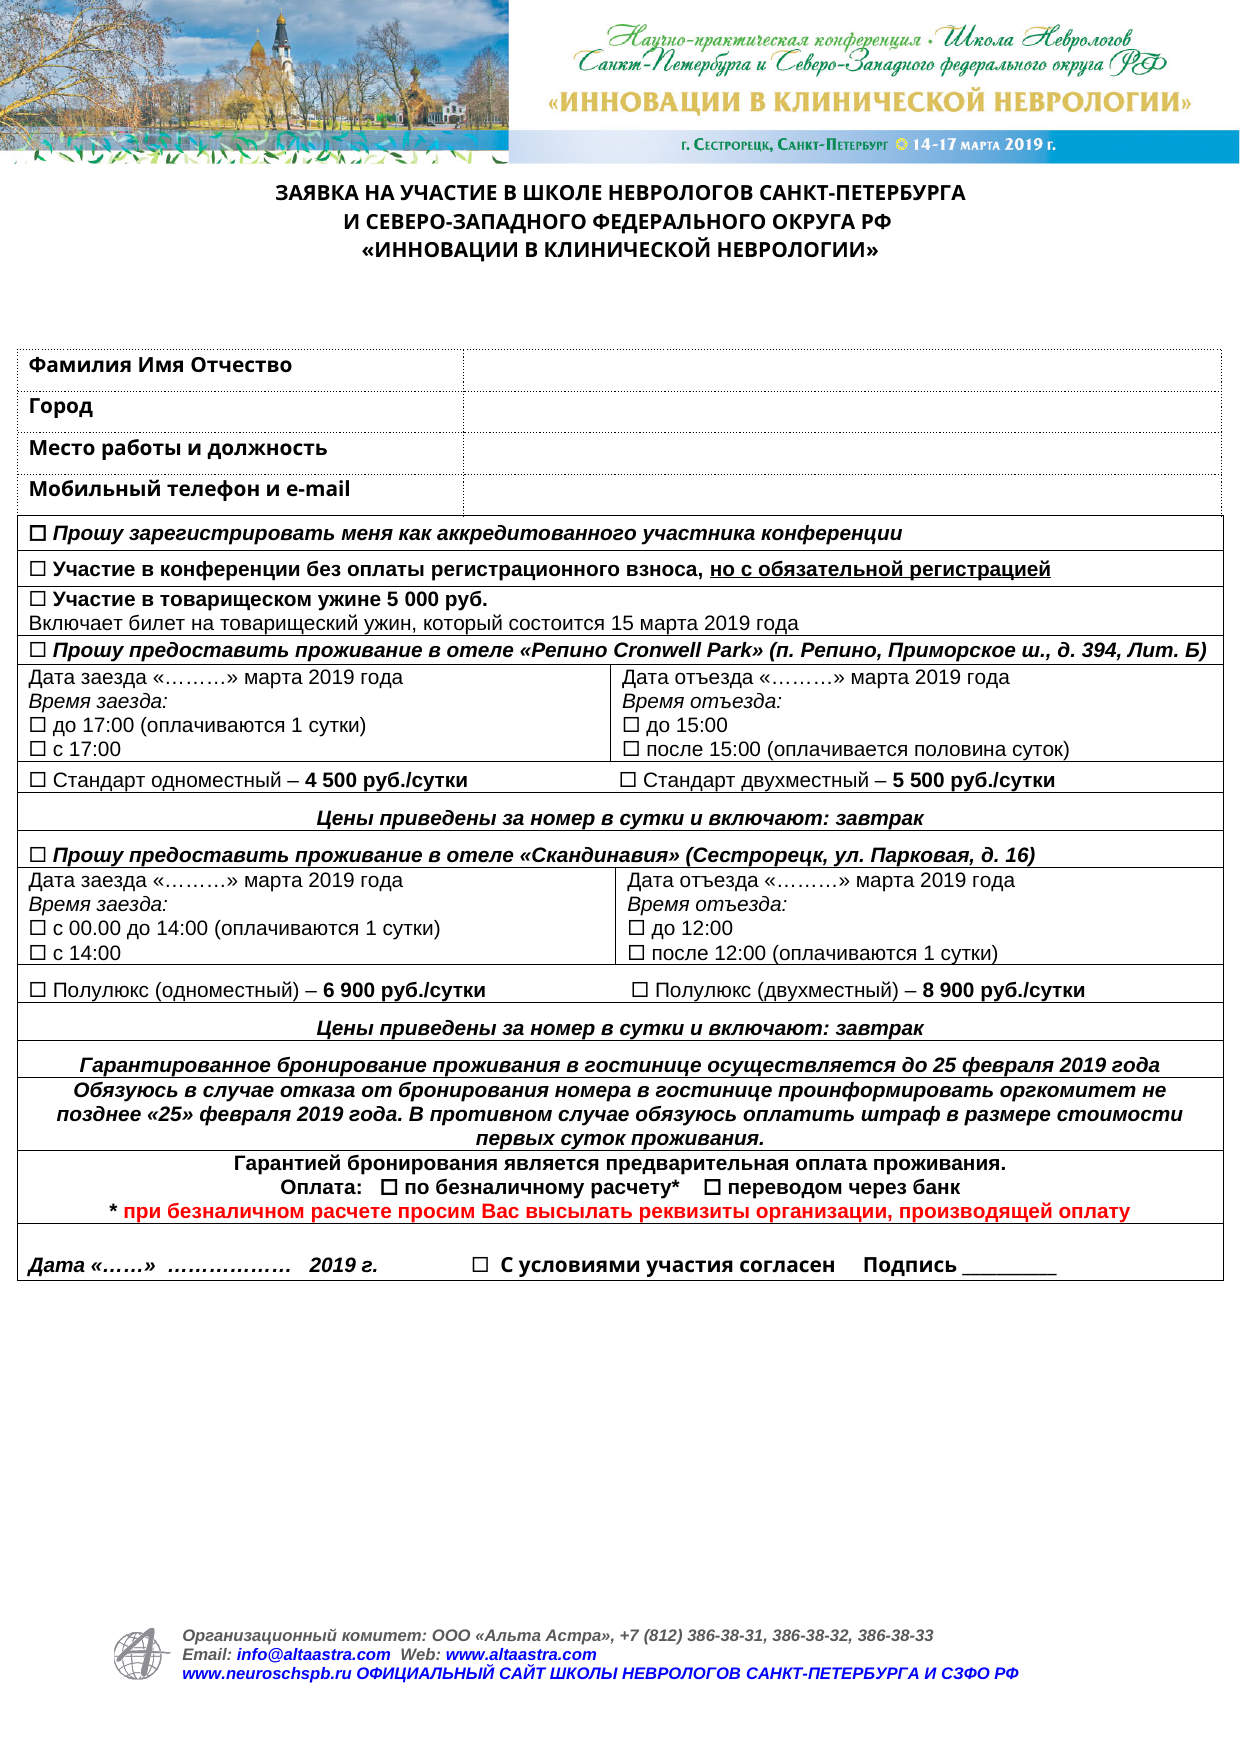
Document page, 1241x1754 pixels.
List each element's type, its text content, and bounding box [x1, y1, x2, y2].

table_cell [464, 391, 1221, 432]
table_cell Дата отъезда «………» марта 2019 года Время отъезда: до 12:00 после 12:00 (оплачиваются 1 сутки) [616, 868, 1223, 964]
table_cell Прошу предоставить проживание в отеле «Скандинавия» (Сестрорецк, ул. Парковая, д. 16) [18, 831, 1223, 867]
table_cell Обязуюсь в случае отказа от бронирования номера в гостинице проинформировать оргкомитет не позднее «25» февраля 2019 года. В противном случае обязуюсь оплатить штраф в размере стоимости первых суток проживания. [18, 1078, 1223, 1150]
table_cell Дата «……» ……………… 2019 г. С условиями участия согласен Подпись ___________ [18, 1224, 1223, 1280]
table_cell Гарантией бронирования является предварительная оплата проживания. Оплата: по безналичному расчету* переводом через банк * при безналичном расчете просим Вас высылать реквизиты организации, производящей оплату [18, 1151, 1223, 1223]
table_cell Участие в товарищеском ужине 5 000 руб. Включает билет на товарищеский ужин, который состоится 15 марта 2019 года [18, 587, 1223, 635]
picture [0, 0, 1240, 164]
table_cell Дата заезда «………» марта 2019 года Время заезда: с 00.00 до 14:00 (оплачиваются 1 сутки) с 14:00 [18, 868, 615, 964]
text И СЕВЕРО-ЗАПАДНОГО ФЕДЕРАЛЬНОГО ОКРУГА РФ [112, 207, 1128, 235]
table_header Фамилия Имя Отчество [17, 349, 464, 391]
table_cell Цены приведены за номер в сутки и включают: завтрак [18, 1003, 1223, 1039]
text «инновации в клинической неврологии» [112, 235, 1128, 264]
table_cell Прошу предоставить проживание в отеле «Репино Сronwell Park» (п. Репино, Приморское ш., д. 394, Лит. Б) [18, 636, 1223, 664]
table_cell Полулюкс (одноместный) – 6 900 руб./сутки Полулюкс (двухместный) – 8 900 руб./сутки [18, 965, 1223, 1002]
table_cell Участие в конференции без оплаты регистрационного взноса, но с обязательной регистрацией [18, 551, 1223, 586]
table_cell Цены приведены за номер в сутки и включают: завтрак [18, 793, 1223, 830]
text заявкА на участие в школе неврологов САНКТ-ПЕТЕРБУРГА [112, 178, 1128, 207]
table_cell Город [17, 391, 464, 432]
table_cell Прошу зарегистрировать меня как аккредитованного участника конференции [18, 516, 1223, 550]
table_cell Дата отъезда «………» марта 2019 года Время отъезда: до 15:00 после 15:00 (оплачивается половина суток) [611, 665, 1223, 761]
table_cell Гарантированное бронирование проживания в гостинице осуществляется до 25 февраля 2019 года [18, 1041, 1223, 1077]
table_cell Мобильный телефон и e-mail [17, 474, 464, 515]
table_cell Место работы и должность [17, 432, 464, 473]
table_cell Стандарт одноместный – 4 500 руб./сутки Стандарт двухместный – 5 500 руб./сутки [18, 762, 1223, 792]
table_cell Дата заезда «………» марта 2019 года Время заезда: до 17:00 (оплачиваются 1 сутки) с 17:00 [18, 665, 610, 761]
table_cell [464, 432, 1221, 473]
table_cell [464, 474, 1221, 515]
table_header [464, 349, 1221, 391]
